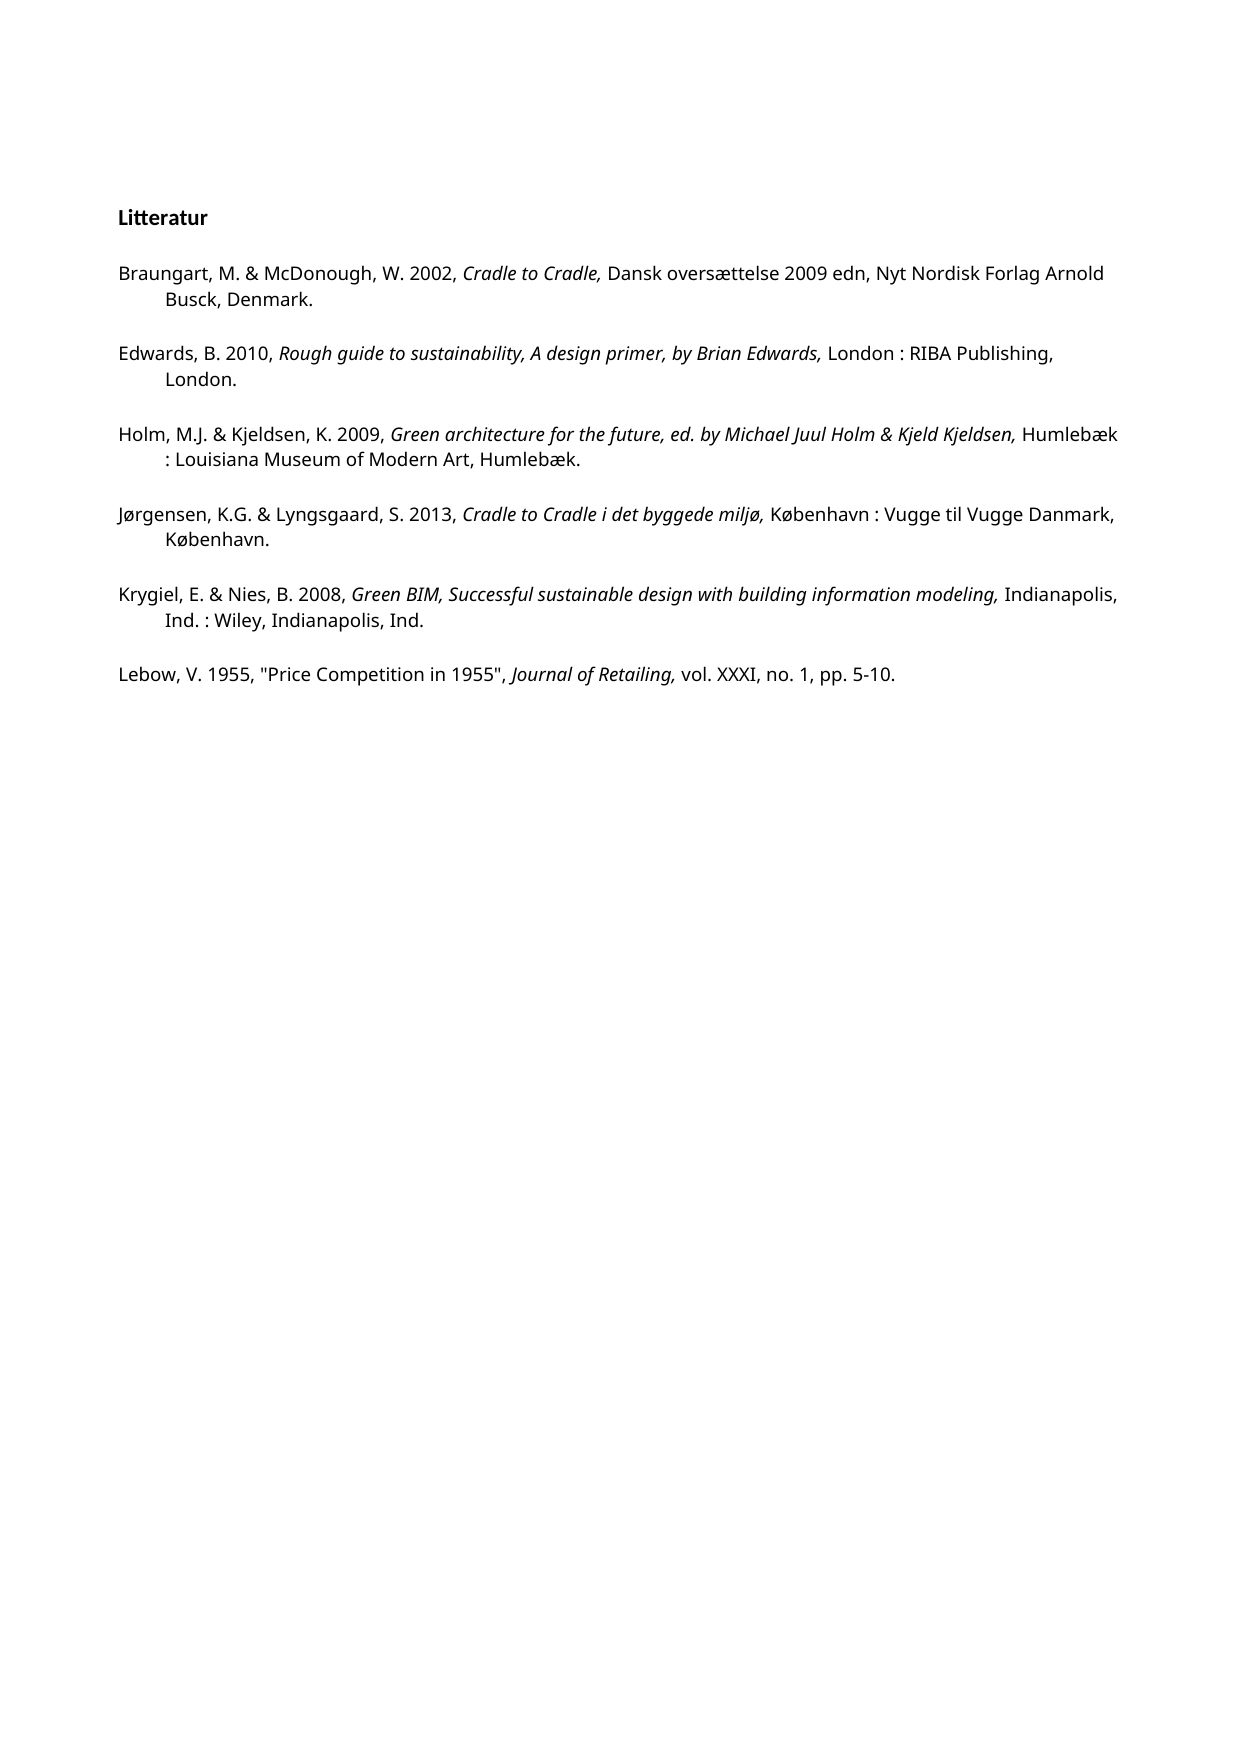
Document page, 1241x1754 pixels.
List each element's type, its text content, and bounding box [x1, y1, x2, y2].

text Holm, M.J. & Kjeldsen, K. 2009, Green architecture for the future, ed. by Michael Juul Holm & Kjeld Kjeldsen, Humlebæk : Louisiana Museum of Modern Art, Humlebæk. [118, 421, 1122, 472]
text Edwards, B. 2010, Rough guide to sustainability, A design primer, by Brian Edwards, London : RIBA Publishing, London. [118, 341, 1122, 392]
text Jørgensen, K.G. & Lyngsgaard, S. 2013, Cradle to Cradle i det byggede miljø, København : Vugge til Vugge Danmark, København. [118, 501, 1122, 552]
text Braungart, M. & McDonough, W. 2002, Cradle to Cradle, Dansk oversættelse 2009 edn, Nyt Nordisk Forlag Arnold Busck, Denmark. [118, 261, 1122, 312]
subtitle Litteratur [118, 202, 1122, 231]
text Krygiel, E. & Nies, B. 2008, Green BIM, Successful sustainable design with building information modeling, Indianapolis, Ind. : Wiley, Indianapolis, Ind. [118, 581, 1122, 632]
text Lebow, V. 1955, "Price Competition in 1955", Journal of Retailing, vol. XXXI, no. 1, pp. 5-10. [118, 662, 1122, 687]
